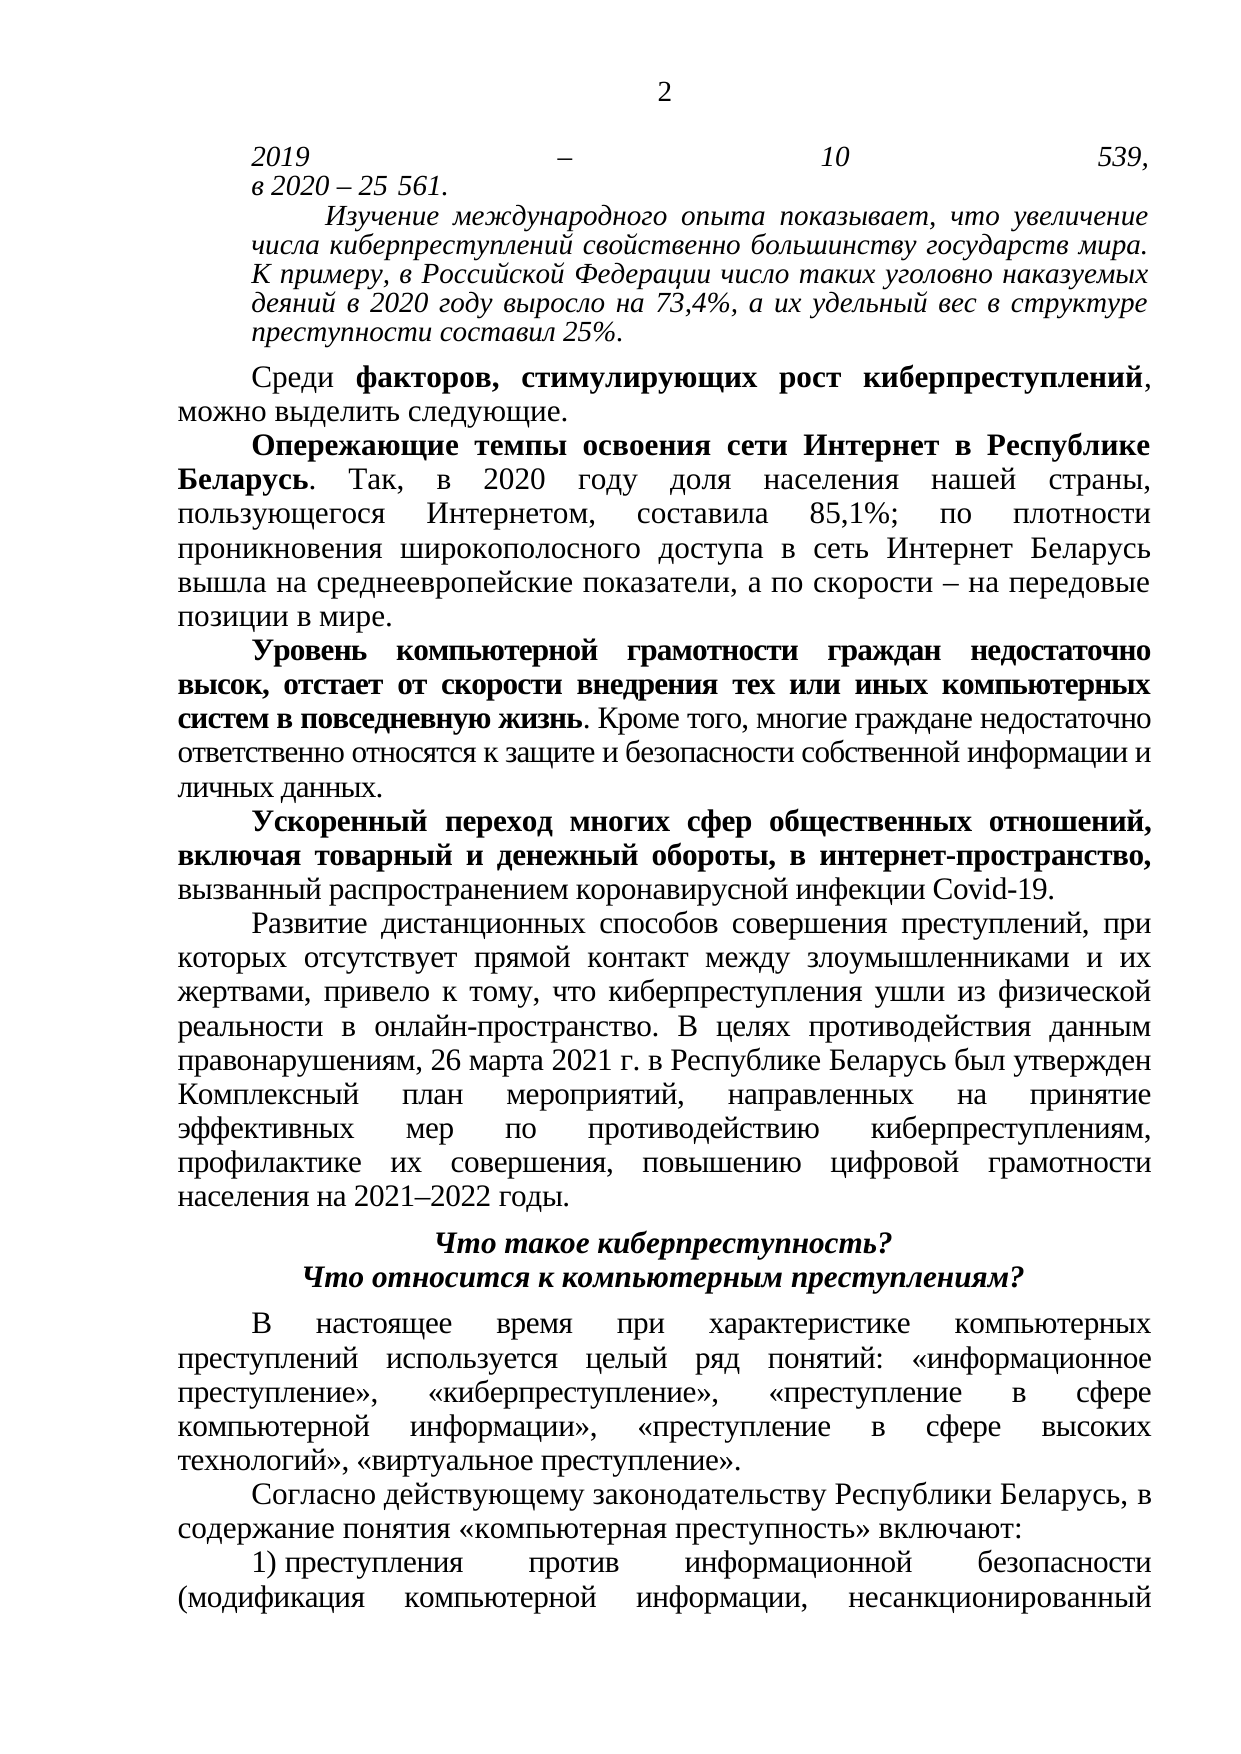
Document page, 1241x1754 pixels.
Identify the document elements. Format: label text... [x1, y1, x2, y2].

text Ускоренный переход многих сфер общественных отношений, включая товарный и денежный обороты, в интернет-пространство, вызванный распространением коронавирусной инфекции Covid-19. [177, 804, 1152, 906]
text Согласно действующему законодательству Республики Беларусь, в содержание понятия «компьютерная преступность» включают: [177, 1477, 1152, 1546]
text Уровень компьютерной грамотности граждан недостаточно высок, отстает от скорости внедрения тех или иных компьютерных систем в повседневную жизнь. Кроме того, многие граждане недостаточно ответственно относятся к защите и безопасности собственной информации и личных данных. [177, 633, 1152, 804]
text Что такое киберпреступность? [177, 1226, 1152, 1260]
text Изучение международного опыта показывает, что увеличение числа киберпреступлений свойственно большинству государств мира. К примеру, в Российской Федерации число таких уголовно наказуемых деяний в 2020 году выросло на 73,4%, а их удельный вес в структуре преступности составил 25%. [251, 202, 1152, 347]
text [251, 143, 1152, 202]
text Что относится к компьютерным преступлениям? [177, 1260, 1152, 1294]
text Опережающие темпы освоения сети Интернет в Республике Беларусь. Так, в 2020 году доля населения нашей страны, пользующегося Интернетом, составила 85,1%; по плотности проникновения широкополосного доступа в сеть Интернет Беларусь вышла на среднеевропейские показатели, а по скорости – на передовые позиции в мире. [177, 428, 1152, 633]
text Среди факторов, стимулирующих рост киберпреступлений, можно выделить следующие. [177, 360, 1152, 428]
text В настоящее время при характеристике компьютерных преступлений используется целый ряд понятий: «информационное преступление», «киберпреступление», «преступление в сфере компьютерной информации», «преступление в сфере высоких технологий», «виртуальное преступление». [177, 1307, 1152, 1477]
text Развитие дистанционных способов совершения преступлений, при которых отсутствует прямой контакт между злоумышленниками и их жертвами, привело к тому, что киберпреступления ушли из физической реальности в онлайн-пространство. В целях противодействия данным правонарушениям, 26 марта 2021 г. в Республике Беларусь был утвержден Комплексный план мероприятий, направленных на принятие эффективных мер по противодействию киберпреступлениям, профилактике их совершения, повышению цифровой грамотности населения на 2021–2022 годы. [177, 906, 1152, 1214]
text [177, 1546, 1152, 1614]
